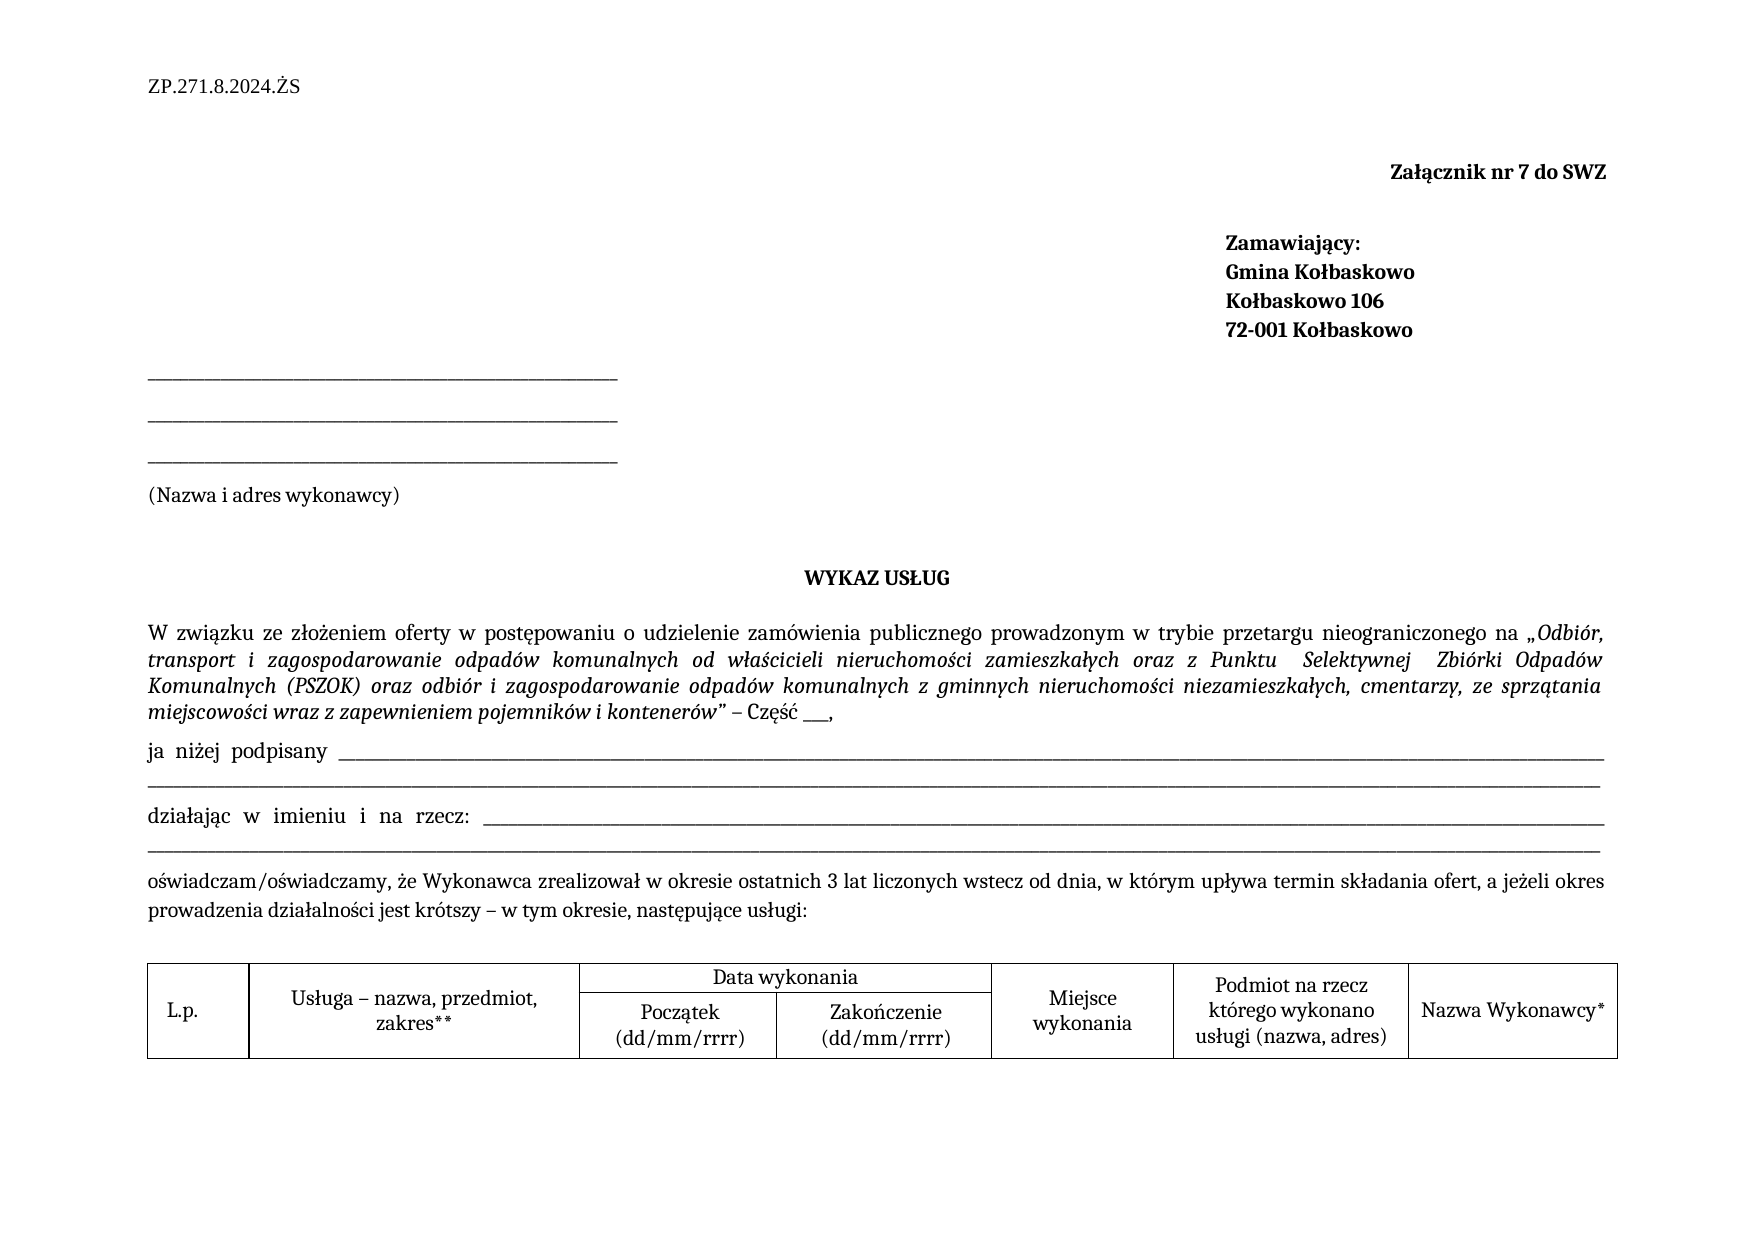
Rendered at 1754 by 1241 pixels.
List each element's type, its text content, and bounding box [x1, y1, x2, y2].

text __________________________________________________________ [148, 359, 1606, 384]
table_cell Początek (dd/mm/rrrr) [580, 993, 776, 1058]
table_header Nazwa Wykonawcy* [1409, 964, 1617, 1058]
table_header Usługa – nazwa, przedmiot, zakres** [250, 964, 579, 1058]
text 72-001 Kołbaskowo [694, 317, 1606, 343]
table_header L.p. [148, 964, 248, 1058]
text WYKAZ USŁUG [148, 566, 1606, 591]
text Załącznik nr 7 do SWZ [148, 160, 1606, 185]
table_header Data wykonania [580, 964, 991, 992]
text Gmina Kołbaskowo [694, 259, 1606, 285]
text __________________________________________________________ [148, 442, 1606, 467]
text W związku ze złożeniem oferty w postępowaniu o udzielenie zamówienia publicznego prowadzonym w trybie przetargu nieograniczonego na „Odbiór, transport i zagospodarowanie odpadów komunalnych od właścicieli nieruchomości zamieszkałych oraz z Punktu Selektywnej Zbiórki Odpadów Komunalnych (PSZOK) oraz odbiór i zagospodarowanie odpadów komunalnych z gminnych nieruchomości niezamieszkałych, cmentarzy, ze sprzątania miejscowości wraz z zapewnieniem pojemników i kontenerów” – Część ___, [148, 620, 1606, 726]
table_cell Zakończenie (dd/mm/rrrr) [777, 993, 991, 1058]
text ja niżej podpisany _____________________________________________________________________________________________________________________________________________________ ___________________________________________________________________________________________________________________________________________________________________________ [148, 738, 1606, 791]
table_header Podmiot na rzecz którego wykonano usługi (nazwa, adres) [1174, 964, 1408, 1058]
text oświadczam/oświadczamy, że Wykonawca zrealizował w okresie ostatnich 3 lat liczonych wstecz od dnia, w którym upływa termin składania ofert, a jeżeli okres prowadzenia działalności jest krótszy – w tym okresie, następujące usługi: [148, 868, 1606, 923]
text Zamawiający: [694, 231, 1606, 256]
table_header Miejsce wykonania [992, 964, 1173, 1058]
text Kołbaskowo 106 [694, 288, 1606, 314]
text __________________________________________________________ [148, 400, 1606, 426]
text działając w imieniu i na rzecz: ____________________________________________________________________________________________________________________________________ ___________________________________________________________________________________________________________________________________________________________________________ [148, 803, 1606, 856]
text (Nazwa i adres wykonawcy) [148, 483, 1606, 508]
